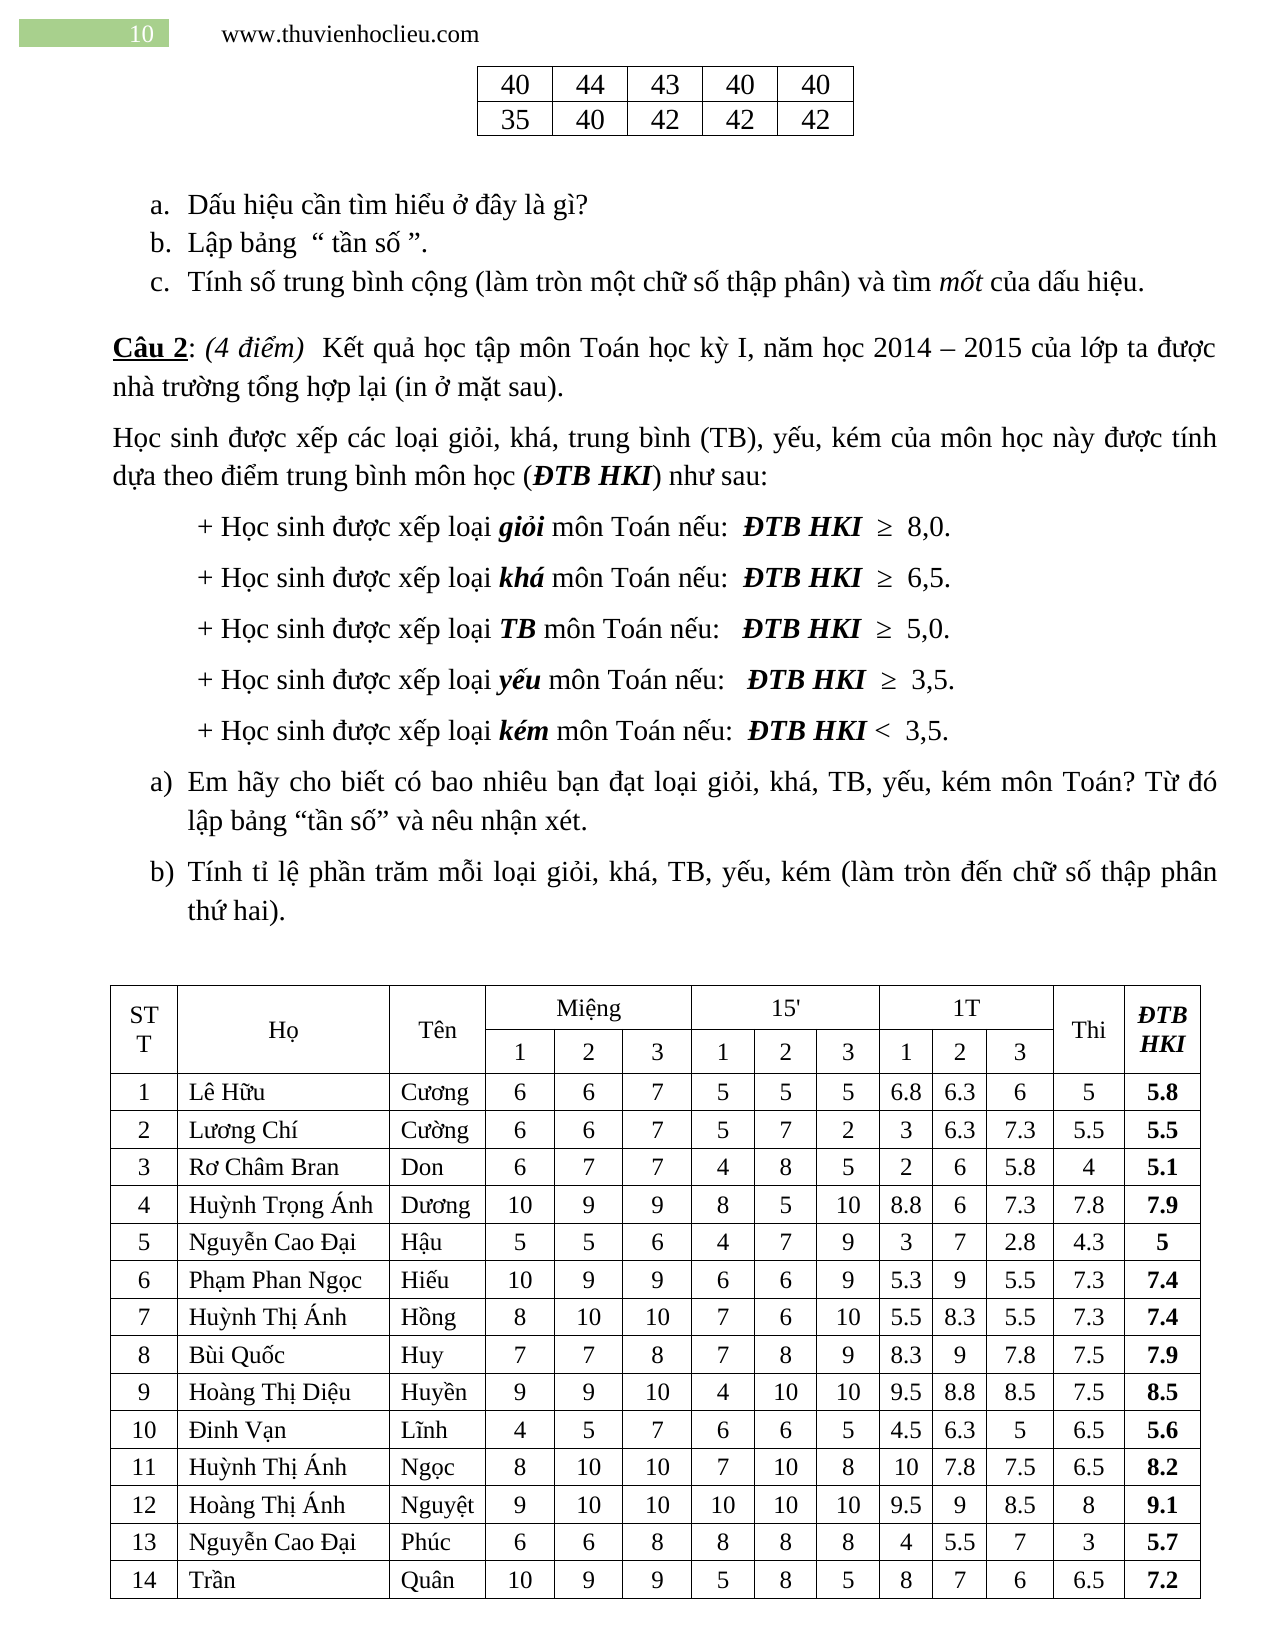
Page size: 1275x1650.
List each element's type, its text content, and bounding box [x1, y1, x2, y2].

table_cell 7 [111, 1299, 177, 1335]
list Tính số trung bình cộng (làm tròn một chữ số thập phân) và tìm mốt của dấu hiệu. [150, 264, 1219, 297]
table_cell 3 [987, 1030, 1053, 1072]
table_cell 6 [933, 1186, 986, 1222]
table_cell 10 [755, 1374, 816, 1410]
table_cell 5 [111, 1224, 177, 1260]
table_cell 5.5 [1125, 1111, 1200, 1147]
table_cell 9 [933, 1336, 986, 1372]
table_cell 10 [817, 1299, 879, 1335]
table_cell 4 [111, 1186, 177, 1222]
table_cell 6 [486, 1524, 554, 1560]
table_cell 4 [880, 1524, 932, 1560]
table_cell 11 [111, 1449, 177, 1485]
table_cell 5.1 [1125, 1149, 1200, 1185]
table_cell 5 [817, 1074, 879, 1110]
table_cell Quân [390, 1561, 485, 1597]
table_cell 35 [478, 102, 552, 135]
text Học sinh được xếp các loại giỏi, khá, trung bình (TB), yếu, kém của môn học này được tính dựa theo điểm trung bình môn học (ĐTB HKI) như sau: [112, 420, 1219, 492]
table_cell 10 [623, 1299, 691, 1335]
table_cell 6.3 [933, 1074, 986, 1110]
table_cell 7.5 [1054, 1336, 1124, 1372]
table_cell 8.5 [987, 1486, 1053, 1522]
table_cell 2.8 [987, 1224, 1053, 1260]
table_cell 6 [555, 1524, 622, 1560]
table_cell Hoàng Thị Ánh [178, 1486, 389, 1522]
table_cell 6 [111, 1261, 177, 1297]
table_cell 10 [817, 1486, 879, 1522]
table_header STT [111, 986, 177, 1072]
table_cell 6.3 [933, 1111, 986, 1147]
table_cell 40 [778, 67, 853, 101]
table_cell 10 [817, 1186, 879, 1222]
table_cell 8 [623, 1524, 691, 1560]
table_cell 10 [555, 1486, 622, 1522]
table_cell Huy [390, 1336, 485, 1372]
table_cell 10 [755, 1449, 816, 1485]
table_cell Don [390, 1149, 485, 1185]
table_cell 6 [755, 1299, 816, 1335]
text + Học sinh được xếp loại kém môn Toán nếu: ĐTB HKI < 3,5. [112, 713, 1219, 747]
table_cell 2 [555, 1030, 622, 1072]
table_cell 10 [486, 1561, 554, 1597]
table_cell 5.3 [880, 1261, 932, 1297]
table_cell 7 [755, 1224, 816, 1260]
table_cell 6 [692, 1411, 754, 1447]
text + Học sinh được xếp loại TB môn Toán nếu: ĐTB HKI ≥ 5,0. [112, 611, 1219, 645]
list Tính tỉ lệ phần trăm mỗi loại giỏi, khá, TB, yếu, kém (làm tròn đến chữ số thập phân thứ hai). [150, 854, 1219, 926]
table_cell 8 [755, 1524, 816, 1560]
table_cell 9 [817, 1224, 879, 1260]
table_cell 8 [623, 1336, 691, 1372]
table_cell 5 [692, 1561, 754, 1597]
table_cell Hồng [390, 1299, 485, 1335]
table_cell 10 [111, 1411, 177, 1447]
table_header 1T [880, 986, 1053, 1029]
table_cell 6.8 [880, 1074, 932, 1110]
table_cell 10 [555, 1299, 622, 1335]
table_cell 8.8 [933, 1374, 986, 1410]
table_cell 7.9 [1125, 1336, 1200, 1372]
table_cell 7 [692, 1449, 754, 1485]
list Em hãy cho biết có bao nhiêu bạn đạt loại giỏi, khá, TB, yếu, kém môn Toán? Từ đó lập bảng “tần số” và nêu nhận xét. [150, 764, 1219, 837]
table_cell 9 [486, 1374, 554, 1410]
table_cell 9 [933, 1261, 986, 1297]
list Dấu hiệu cần tìm hiểu ở đây là gì? [150, 187, 1219, 220]
table_cell Huỳnh Trọng Ánh [178, 1186, 389, 1222]
table_cell 4 [692, 1224, 754, 1260]
table_cell Cương [390, 1074, 485, 1110]
table_cell 6 [555, 1074, 622, 1110]
table_cell Huyền [390, 1374, 485, 1410]
table_cell 8.3 [933, 1299, 986, 1335]
table_cell 5.5 [987, 1299, 1053, 1335]
table_cell Nguyễn Cao Đại [178, 1524, 389, 1560]
table_cell 9 [111, 1374, 177, 1410]
table_cell 43 [628, 67, 702, 101]
table_cell Đinh Vạn [178, 1411, 389, 1447]
table_cell 7.4 [1125, 1299, 1200, 1335]
table_cell 10 [623, 1486, 691, 1522]
table_cell Bùi Quốc [178, 1336, 389, 1372]
table_cell Huỳnh Thị Ánh [178, 1449, 389, 1485]
table_cell Dương [390, 1186, 485, 1222]
table_cell 7 [486, 1336, 554, 1372]
table_cell 5 [555, 1411, 622, 1447]
table_cell 7 [692, 1336, 754, 1372]
table_cell 6 [486, 1074, 554, 1110]
table_cell 8 [755, 1336, 816, 1372]
table_cell 6 [987, 1561, 1053, 1597]
table_cell 5.5 [987, 1261, 1053, 1297]
table_cell 10 [623, 1449, 691, 1485]
table_cell 9 [623, 1561, 691, 1597]
table_cell 8.2 [1125, 1449, 1200, 1485]
table_cell 6 [486, 1111, 554, 1147]
table_cell 5 [1125, 1224, 1200, 1260]
table_cell 3 [623, 1030, 691, 1072]
table_cell 6 [555, 1111, 622, 1147]
table_cell Ngọc [390, 1449, 485, 1485]
table_cell 7.3 [1054, 1299, 1124, 1335]
table_cell 7 [623, 1111, 691, 1147]
table_cell 7 [755, 1111, 816, 1147]
table_cell 3 [1054, 1524, 1124, 1560]
table_cell 10 [623, 1374, 691, 1410]
table_cell 10 [486, 1261, 554, 1297]
table_cell 8 [692, 1524, 754, 1560]
table_cell 8 [755, 1149, 816, 1185]
table_cell 13 [111, 1524, 177, 1560]
table_cell 5 [692, 1074, 754, 1110]
table_cell 9 [555, 1261, 622, 1297]
table_cell 8 [111, 1336, 177, 1372]
table_cell 5.5 [1054, 1111, 1124, 1147]
table_cell 6.5 [1054, 1411, 1124, 1447]
table_cell 6.3 [933, 1411, 986, 1447]
table_cell 8 [692, 1186, 754, 1222]
table_cell 2 [755, 1030, 816, 1072]
table_cell Trần [178, 1561, 389, 1597]
table_cell 5 [692, 1111, 754, 1147]
table_cell 10 [817, 1374, 879, 1410]
table_cell Nguyệt [390, 1486, 485, 1522]
table_cell 1 [692, 1030, 754, 1072]
table_cell 7.9 [1125, 1186, 1200, 1222]
table_cell 2 [817, 1111, 879, 1147]
table_cell 7 [987, 1524, 1053, 1560]
table_cell 10 [486, 1186, 554, 1222]
table_header Họ [178, 986, 389, 1072]
table_cell 7.2 [1125, 1561, 1200, 1597]
table_cell 5 [987, 1411, 1053, 1447]
table_cell Hoàng Thị Diệu [178, 1374, 389, 1410]
table_cell Nguyễn Cao Đại [178, 1224, 389, 1260]
table_cell 5.5 [880, 1299, 932, 1335]
text + Học sinh được xếp loại khá môn Toán nếu: ĐTB HKI ≥ 6,5. [112, 560, 1219, 594]
table_cell 5.6 [1125, 1411, 1200, 1447]
table_cell 5 [555, 1224, 622, 1260]
table_cell Cường [390, 1111, 485, 1147]
table_cell 9 [486, 1486, 554, 1522]
table_cell 7.8 [1054, 1186, 1124, 1222]
table_cell 4 [1054, 1149, 1124, 1185]
table_cell 7.5 [1054, 1374, 1124, 1410]
text + Học sinh được xếp loại yếu môn Toán nếu: ĐTB HKI ≥ 3,5. [112, 662, 1219, 696]
table_header Tên [390, 986, 485, 1072]
table_cell 8.5 [1125, 1374, 1200, 1410]
table_cell 42 [628, 102, 702, 135]
table_header Thi [1054, 986, 1124, 1072]
table_cell Huỳnh Thị Ánh [178, 1299, 389, 1335]
table_cell 7 [623, 1074, 691, 1110]
table_cell 5 [817, 1411, 879, 1447]
table_cell 8 [817, 1449, 879, 1485]
table_cell 42 [778, 102, 853, 135]
table_cell 8 [880, 1561, 932, 1597]
table_cell Hậu [390, 1224, 485, 1260]
table_cell 8 [486, 1299, 554, 1335]
table_cell 3 [880, 1111, 932, 1147]
table_cell 1 [880, 1030, 932, 1072]
table_cell Lĩnh [390, 1411, 485, 1447]
table_cell 9 [623, 1186, 691, 1222]
table_cell 10 [555, 1449, 622, 1485]
table_cell 6 [692, 1261, 754, 1297]
table_cell 5.8 [987, 1149, 1053, 1185]
table_cell 7.3 [1054, 1261, 1124, 1297]
table_cell 4 [692, 1374, 754, 1410]
table_cell 5.5 [933, 1524, 986, 1560]
table_cell 9 [933, 1486, 986, 1522]
table_cell 9 [555, 1561, 622, 1597]
table_cell 40 [478, 67, 552, 101]
table_cell 6 [755, 1411, 816, 1447]
table_cell 9.5 [880, 1486, 932, 1522]
table_cell 4.5 [880, 1411, 932, 1447]
table_cell 7 [933, 1561, 986, 1597]
table_cell 9 [555, 1374, 622, 1410]
table_cell Lương Chí [178, 1111, 389, 1147]
table_cell 10 [755, 1486, 816, 1522]
table_cell 4 [692, 1149, 754, 1185]
table_cell 6 [987, 1074, 1053, 1110]
table_cell 3 [817, 1030, 879, 1072]
table_cell 7.4 [1125, 1261, 1200, 1297]
table_cell 5 [755, 1074, 816, 1110]
table_cell 8.8 [880, 1186, 932, 1222]
table_cell 7 [933, 1224, 986, 1260]
table_cell 6 [486, 1149, 554, 1185]
table_cell 8.3 [880, 1336, 932, 1372]
table_cell 44 [553, 67, 627, 101]
table_cell 7.8 [933, 1449, 986, 1485]
table_cell 10 [692, 1486, 754, 1522]
table_cell 3 [880, 1224, 932, 1260]
table_cell 9 [555, 1186, 622, 1222]
table_cell 3 [111, 1149, 177, 1185]
table_header Miệng [486, 986, 691, 1029]
table_cell 4 [486, 1411, 554, 1447]
table_cell 40 [703, 67, 777, 101]
table_cell 10 [880, 1449, 932, 1485]
table_cell 7.3 [987, 1111, 1053, 1147]
table_cell 9.5 [880, 1374, 932, 1410]
table_cell 7.3 [987, 1186, 1053, 1222]
table_cell Hiếu [390, 1261, 485, 1297]
table_cell 2 [880, 1149, 932, 1185]
table_cell 5 [486, 1224, 554, 1260]
table_cell Lê Hữu [178, 1074, 389, 1110]
table_header ĐTB HKI [1125, 986, 1200, 1072]
table_cell 9 [817, 1336, 879, 1372]
table_cell Phúc [390, 1524, 485, 1560]
table_cell 42 [703, 102, 777, 135]
table_cell 2 [933, 1030, 986, 1072]
table_cell 7.5 [987, 1449, 1053, 1485]
table_cell 1 [486, 1030, 554, 1072]
table_cell 7 [555, 1149, 622, 1185]
table_cell 7 [623, 1149, 691, 1185]
table_cell 8 [817, 1524, 879, 1560]
table_cell 7.8 [987, 1336, 1053, 1372]
table_cell 5.7 [1125, 1524, 1200, 1560]
table_cell 14 [111, 1561, 177, 1597]
text Câu 2: (4 điểm) Kết quả học tập môn Toán học kỳ I, năm học 2014 – 2015 của lớp ta được nhà trường tổng hợp lại (in ở mặt sau). [112, 330, 1219, 402]
table_cell Phạm Phan Ngọc [178, 1261, 389, 1297]
table_cell 6 [623, 1224, 691, 1260]
table_cell 6.5 [1054, 1449, 1124, 1485]
table_cell Rơ Châm Bran [178, 1149, 389, 1185]
table_cell 8 [1054, 1486, 1124, 1522]
table_cell 5 [817, 1149, 879, 1185]
table_cell 40 [553, 102, 627, 135]
table_cell 9 [817, 1261, 879, 1297]
table_cell 2 [111, 1111, 177, 1147]
text + Học sinh được xếp loại giỏi môn Toán nếu: ĐTB HKI ≥ 8,0. [112, 509, 1219, 543]
table_cell 9.1 [1125, 1486, 1200, 1522]
table_cell 4.3 [1054, 1224, 1124, 1260]
table_cell 6.5 [1054, 1561, 1124, 1597]
table_cell 8 [755, 1561, 816, 1597]
table_cell 8 [486, 1449, 554, 1485]
table_cell 5.8 [1125, 1074, 1200, 1110]
table_cell 6 [755, 1261, 816, 1297]
table_cell 9 [623, 1261, 691, 1297]
table_cell 6 [933, 1149, 986, 1185]
table_cell 8.5 [987, 1374, 1053, 1410]
table_cell 5 [1054, 1074, 1124, 1110]
table_cell 5 [755, 1186, 816, 1222]
table_cell 7 [555, 1336, 622, 1372]
list Lập bảng “ tần số ”. [150, 225, 1219, 259]
table_cell 12 [111, 1486, 177, 1522]
table_header 15' [692, 986, 879, 1029]
table_cell 5 [817, 1561, 879, 1597]
table_cell 1 [111, 1074, 177, 1110]
table_cell 7 [692, 1299, 754, 1335]
table_cell 7 [623, 1411, 691, 1447]
